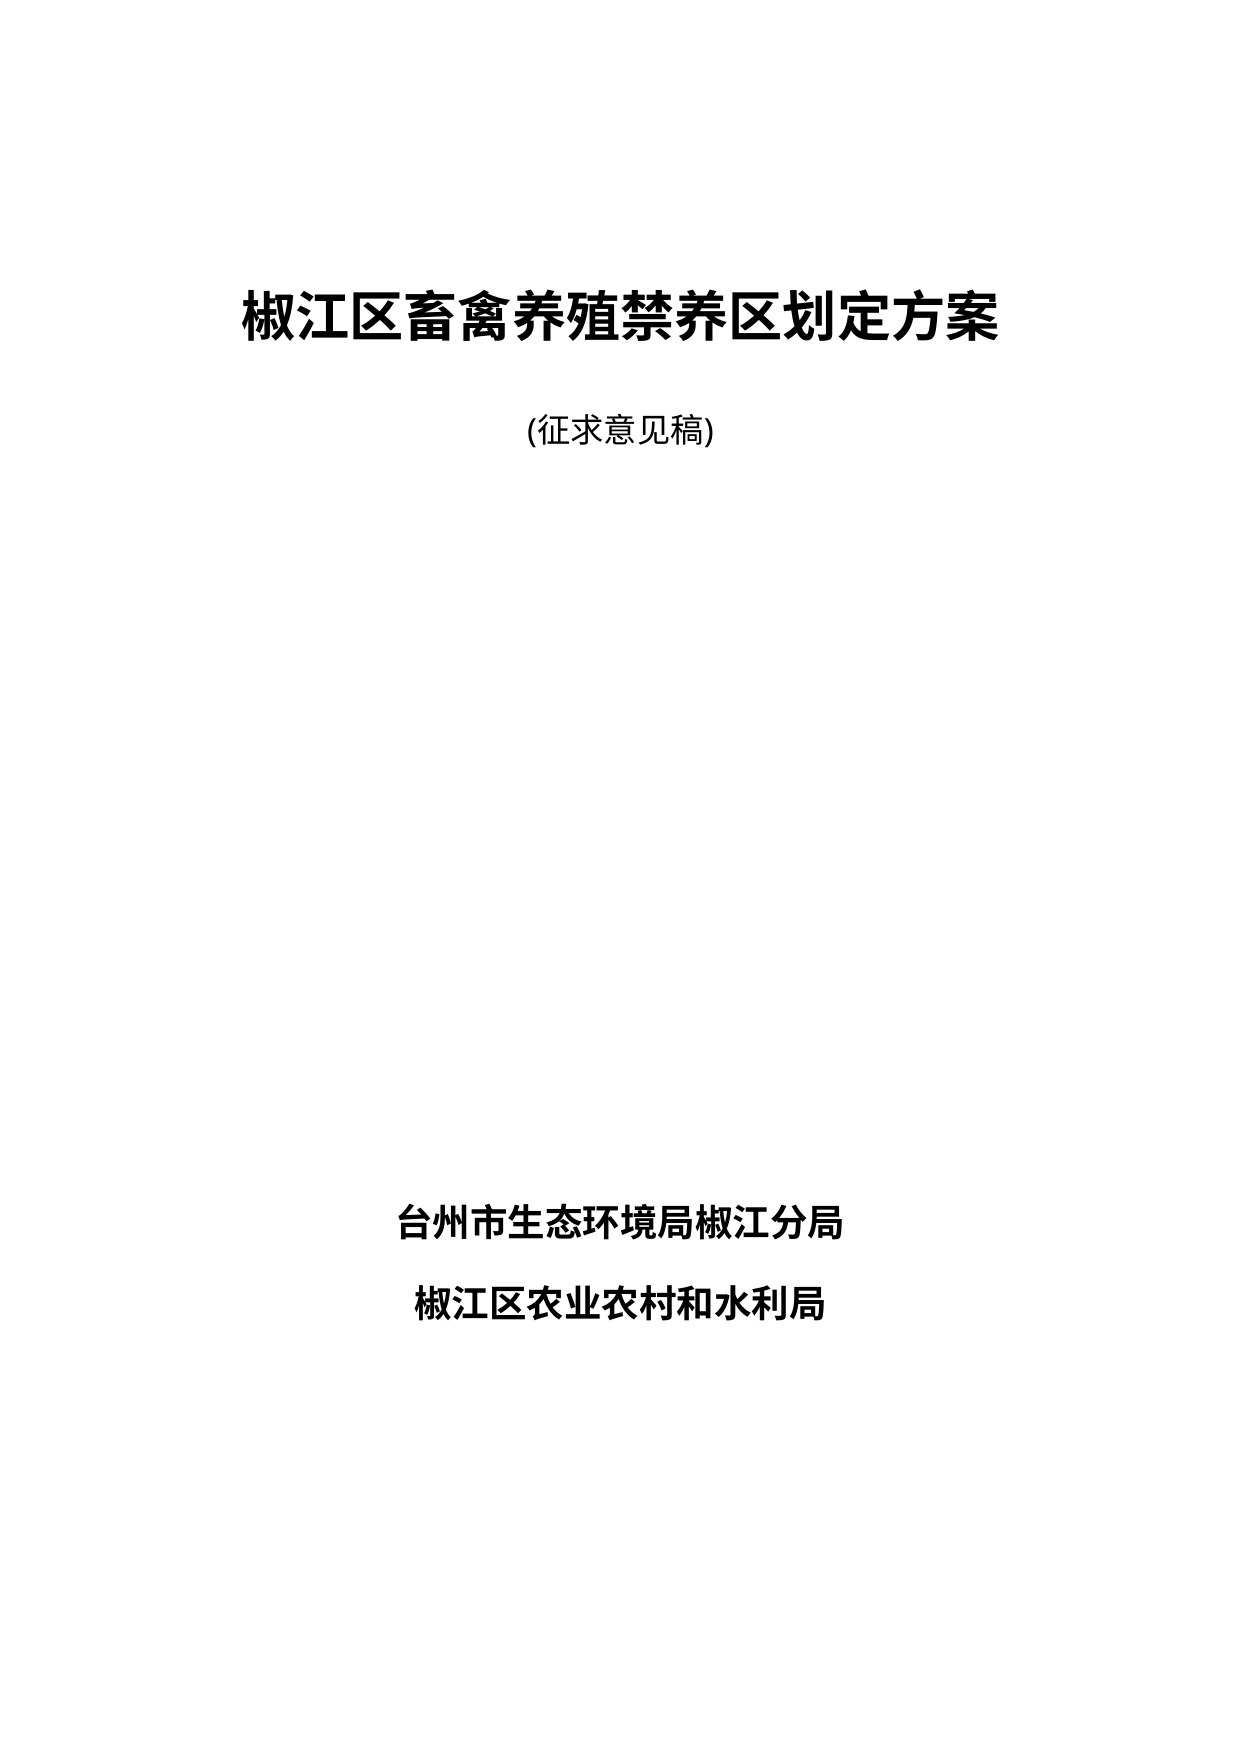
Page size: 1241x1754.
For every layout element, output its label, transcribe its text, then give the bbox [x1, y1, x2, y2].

text 台州市生态环境局椒江分局 [187, 1193, 1053, 1247]
text 椒江区农业农村和水利局 [187, 1274, 1053, 1328]
text 椒江区畜禽养殖禁养区划定方案 [187, 268, 1053, 358]
text (征求意见稿) [187, 383, 1053, 474]
